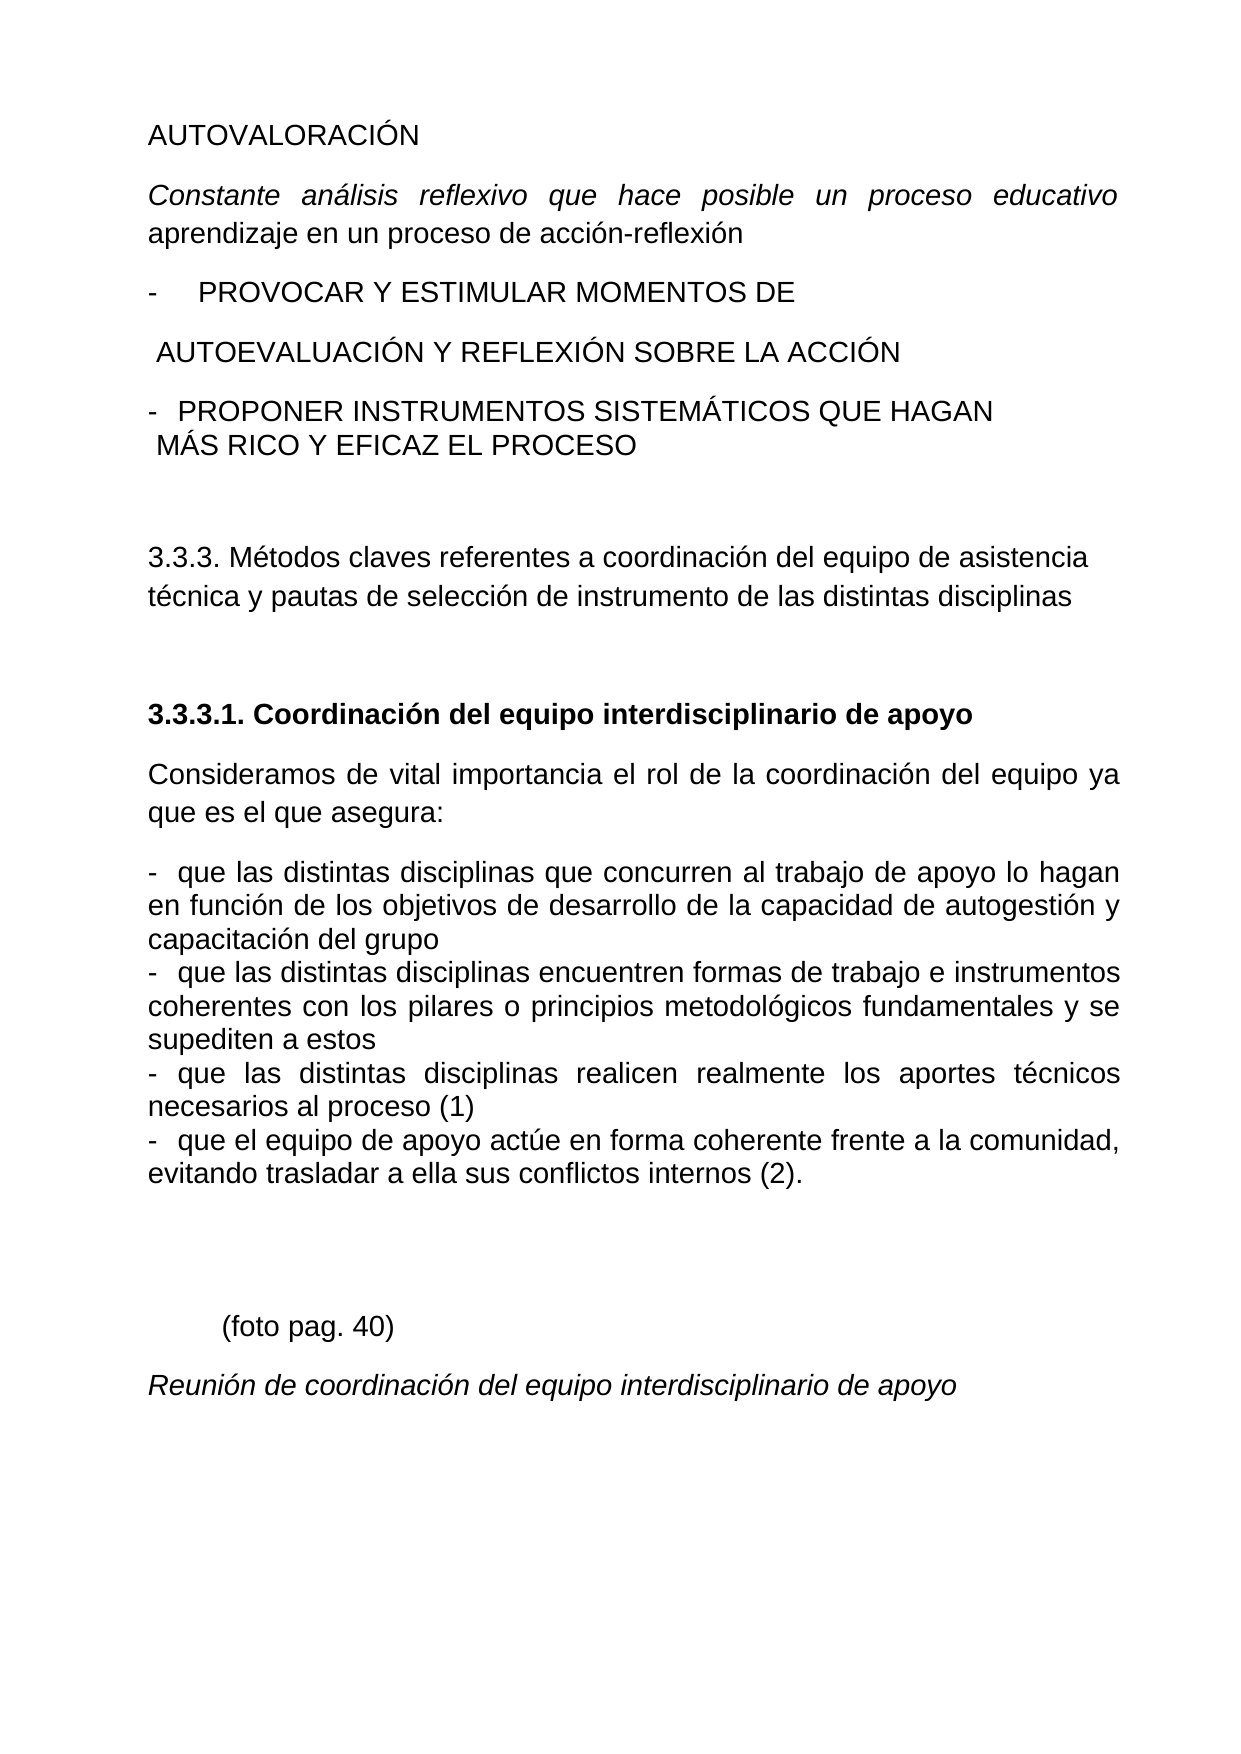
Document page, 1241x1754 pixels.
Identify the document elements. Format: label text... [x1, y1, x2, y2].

list que las distintas disciplinas que concurren al trabajo de apoyo lo hagan en función de los objetivos de desarrollo de la capacidad de autogestión y capacitación del grupo [148, 855, 1122, 955]
text 3.3.3. Métodos claves referentes a coordinación del equipo de asistencia técnica y pautas de selección de instrumento de las distintas disciplinas [148, 540, 1122, 612]
text AUTOEVALUACIÓN Y REFLEXIÓN SOBRE LA ACCIÓN [148, 335, 1122, 368]
list que el equipo de apoyo actúe en forma coherente frente a la comunidad, evitando trasladar a ella sus conflictos internos (2). [148, 1123, 1122, 1190]
text 3.3.3.1. Coordinación del equipo interdisciplinario de apoyo [148, 697, 1122, 731]
text - PROVOCAR Y ESTIMULAR MOMENTOS DE [148, 275, 1122, 309]
list que las distintas disciplinas encuentren formas de trabajo e instrumentos coherentes con los pilares o principios metodológicos fundamentales y se supediten a estos [148, 955, 1122, 1056]
text Reunión de coordinación del equipo interdisciplinario de apoyo [148, 1368, 1122, 1402]
list PROPONER INSTRUMENTOS SISTEMÁTICOS QUE HAGAN [148, 394, 1122, 428]
text AUTOVALORACIÓN [148, 118, 1122, 152]
text (foto pag. 40) [148, 1309, 1122, 1342]
text MÁS RICO Y EFICAZ EL PROCESO [148, 428, 1122, 461]
list que las distintas disciplinas realicen realmente los aportes técnicos necesarios al proceso (1) [148, 1056, 1122, 1123]
text Consideramos de vital importancia el rol de la coordinación del equipo ya que es el que asegura: [148, 757, 1122, 829]
text Constante análisis reflexivo que hace posible un proceso educativo aprendizaje en un proceso de acción-reflexión [148, 177, 1122, 249]
